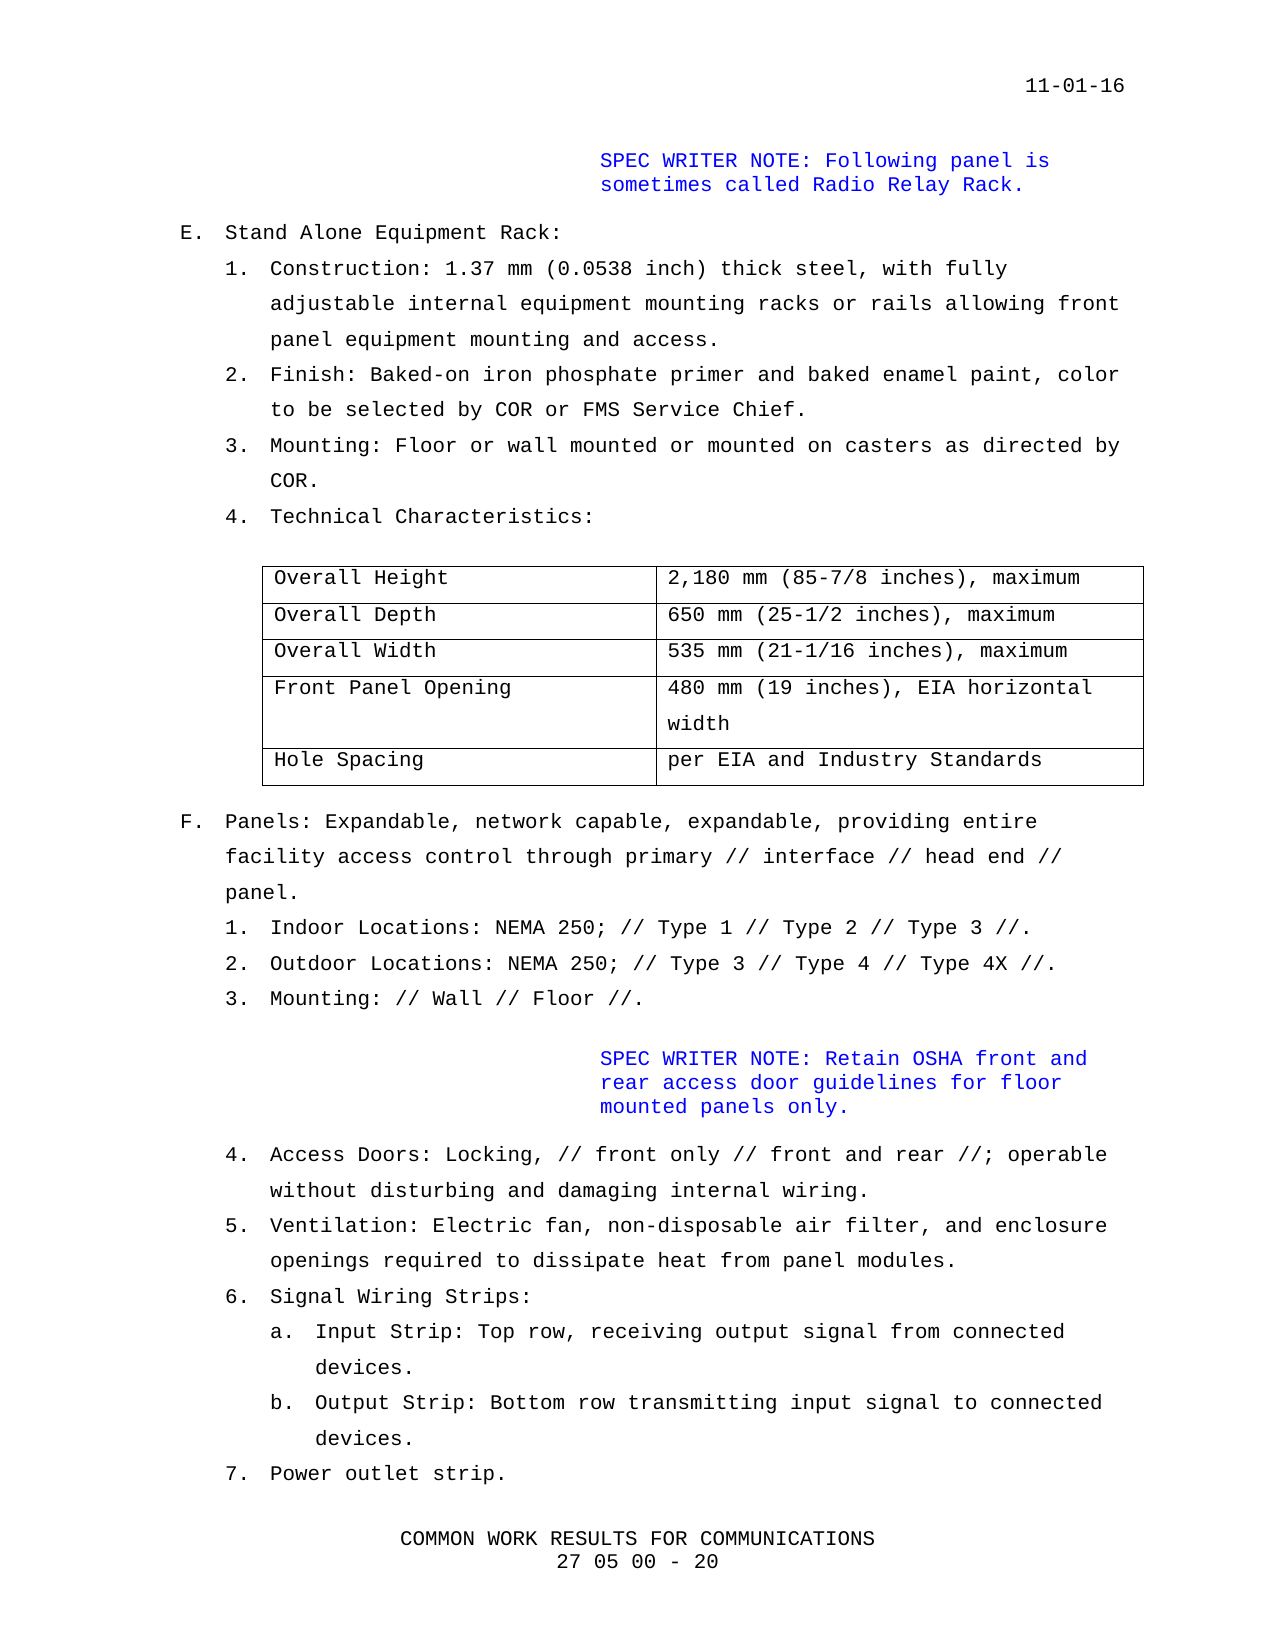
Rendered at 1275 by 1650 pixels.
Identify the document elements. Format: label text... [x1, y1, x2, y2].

table_cell 480 mm (19 inches), EIA horizontal width [657, 677, 1143, 748]
text Stand Alone Equipment Rack: [180, 222, 1125, 246]
text SPEC WRITER NOTE: Retain OSHA front and rear access door guidelines for floor mounted panels only. [600, 1048, 1125, 1119]
text Ventilation: Electric fan, non-disposable air filter, and enclosure openings required to dissipate heat from panel modules. [225, 1215, 1125, 1274]
text Panels: Expandable, network capable, expandable, providing entire facility access control through primary // interface // head end // panel. [180, 811, 1125, 905]
text Outdoor Locations: NEMA 250; // Type 3 // Type 4 // Type 4X //. [225, 952, 1125, 976]
table_cell 535 mm (21-1/16 inches), maximum [657, 640, 1143, 676]
text SPEC WRITER NOTE: Following panel is sometimes called Radio Relay Rack. [600, 150, 1125, 197]
table_cell Front Panel Opening [263, 677, 656, 748]
table_header 2,180 mm (85-7/8 inches), maximum [657, 567, 1143, 603]
text Technical Characteristics: [225, 506, 1125, 529]
text Construction: 1.37 mm (0.0538 inch) thick steel, with fully adjustable internal equipment mounting racks or rails allowing front panel equipment mounting and access. [225, 258, 1125, 352]
table_cell per EIA and Industry Standards [657, 749, 1143, 785]
table_header Overall Height [263, 567, 656, 603]
text Output Strip: Bottom row transmitting input signal to connected devices. [270, 1392, 1125, 1451]
text Indoor Locations: NEMA 250; // Type 1 // Type 2 // Type 3 //. [225, 917, 1125, 941]
text Signal Wiring Strips: [225, 1286, 1125, 1309]
text Finish: Baked-on iron phosphate primer and baked enamel paint, color to be selected by COR or FMS Service Chief. [225, 364, 1125, 423]
table_cell Overall Depth [263, 604, 656, 639]
table_cell 650 mm (25-1/2 inches), maximum [657, 604, 1143, 639]
text Access Doors: Locking, // front only // front and rear //; operable without disturbing and damaging internal wiring. [225, 1144, 1125, 1203]
text Mounting: Floor or wall mounted or mounted on casters as directed by COR. [225, 435, 1125, 494]
text Mounting: // Wall // Floor //. [225, 988, 1125, 1012]
table_cell Overall Width [263, 640, 656, 676]
table_cell Hole Spacing [263, 749, 656, 785]
text Power outlet strip. [225, 1463, 1125, 1487]
text Input Strip: Top row, receiving output signal from connected devices. [270, 1321, 1125, 1380]
